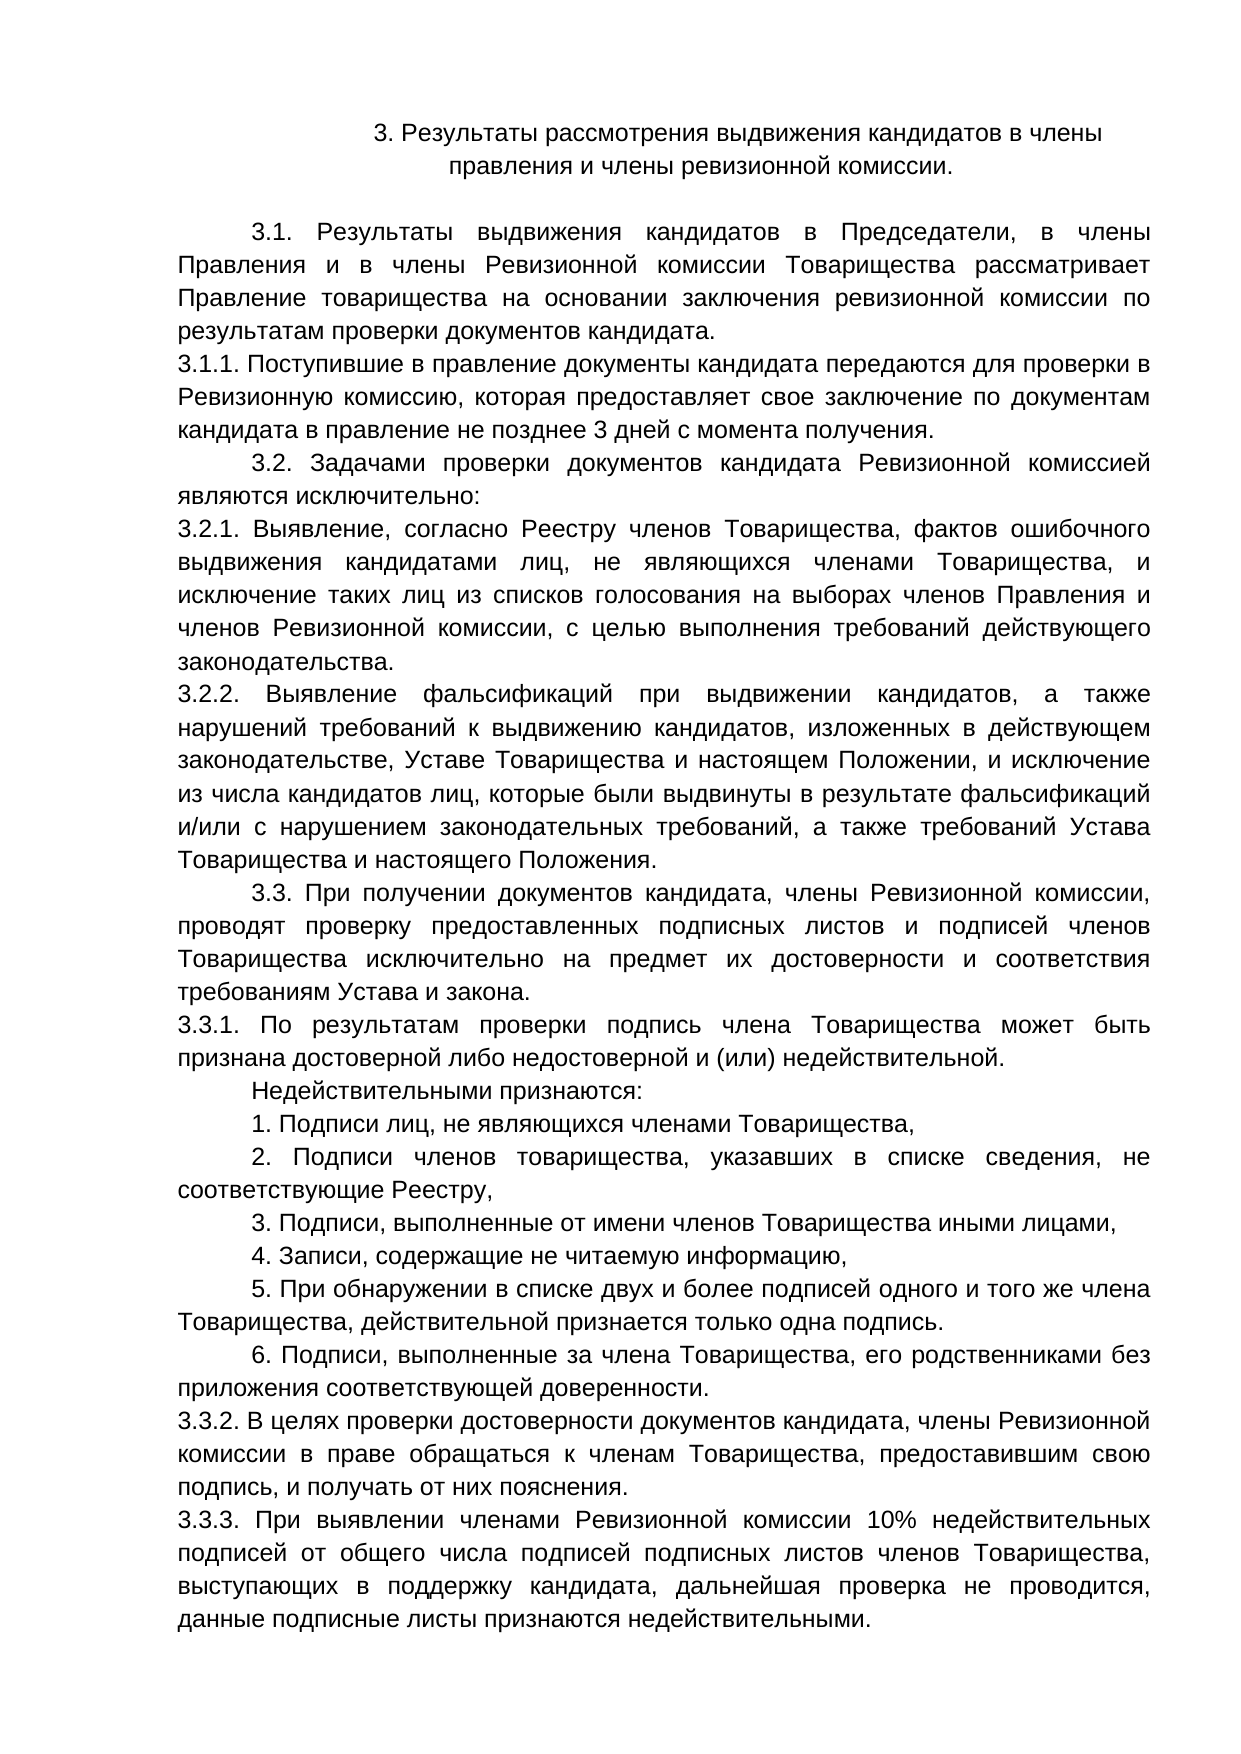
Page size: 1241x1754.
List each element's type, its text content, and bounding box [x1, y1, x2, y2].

text 1. Подписи лиц, не являющихся членами Товарищества, [177, 1109, 1152, 1137]
text 3.1.1. Поступившие в правление документы кандидата передаются для проверки в Ревизионную комиссию, которая предоставляет свое заключение по документам кандидата в правление не позднее 3 дней с момента получения. [177, 349, 1152, 444]
text 3.2.1. Выявление, согласно Реестру членов Товарищества, фактов ошибочного выдвижения кандидатами лиц, не являющихся членами Товарищества, и исключение таких лиц из списков голосования на выборах членов Правления и членов Ревизионной комиссии, с целью выполнения требований действующего законодательства. [177, 514, 1152, 675]
text 3.3. При получении документов кандидата, члены Ревизионной комиссии, проводят проверку предоставленных подписных листов и подписей членов Товарищества исключительно на предмет их достоверности и соответствия требованиям Устава и закона. [177, 878, 1152, 1005]
text 6. Подписи, выполненные за члена Товарищества, его родственниками без приложения соответствующей доверенности. [177, 1340, 1152, 1402]
text 3.1. Результаты выдвижения кандидатов в Председатели, в члены Правления и в члены Ревизионной комиссии Товарищества рассматривает Правление товарищества на основании заключения ревизионной комиссии по результатам проверки документов кандидата. [177, 217, 1152, 345]
text 3.2.2. Выявление фальсификаций при выдвижении кандидатов, а также нарушений требований к выдвижению кандидатов, изложенных в действующем законодательстве, Уставе Товарищества и настоящем Положении, и исключение из числа кандидатов лиц, которые были выдвинуты в результате фальсификаций и/или с нарушением законодательных требований, а также требований Устава Товарищества и настоящего Положения. [177, 679, 1152, 873]
text Недействительными признаются: [177, 1076, 1152, 1104]
text 3. Результаты рассмотрения выдвижения кандидатов в члены правления и члены ревизионной комиссии. [251, 118, 1152, 180]
text 2. Подписи членов товарищества, указавших в списке сведения, не соответствующие Реестру, [177, 1142, 1152, 1203]
text 3.3.2. В целях проверки достоверности документов кандидата, члены Ревизионной комиссии в праве обращаться к членам Товарищества, предоставившим свою подпись, и получать от них пояснения. [177, 1406, 1152, 1501]
text 3.2. Задачами проверки документов кандидата Ревизионной комиссией являются исключительно: [177, 448, 1152, 510]
text 5. При обнаружении в списке двух и более подписей одного и того же члена Товарищества, действительной признается только одна подпись. [177, 1274, 1152, 1336]
text 4. Записи, содержащие не читаемую информацию, [177, 1241, 1152, 1269]
text 3.3.1. По результатам проверки подпись члена Товарищества может быть признана достоверной либо недостоверной и (или) недействительной. [177, 1010, 1152, 1071]
text 3. Подписи, выполненные от имени членов Товарищества иными лицами, [177, 1208, 1152, 1237]
text 3.3.3. При выявлении членами Ревизионной комиссии 10% недействительных подписей от общего числа подписей подписных листов членов Товарищества, выступающих в поддержку кандидата, дальнейшая проверка не проводится, данные подписные листы признаются недействительными. [177, 1505, 1152, 1633]
